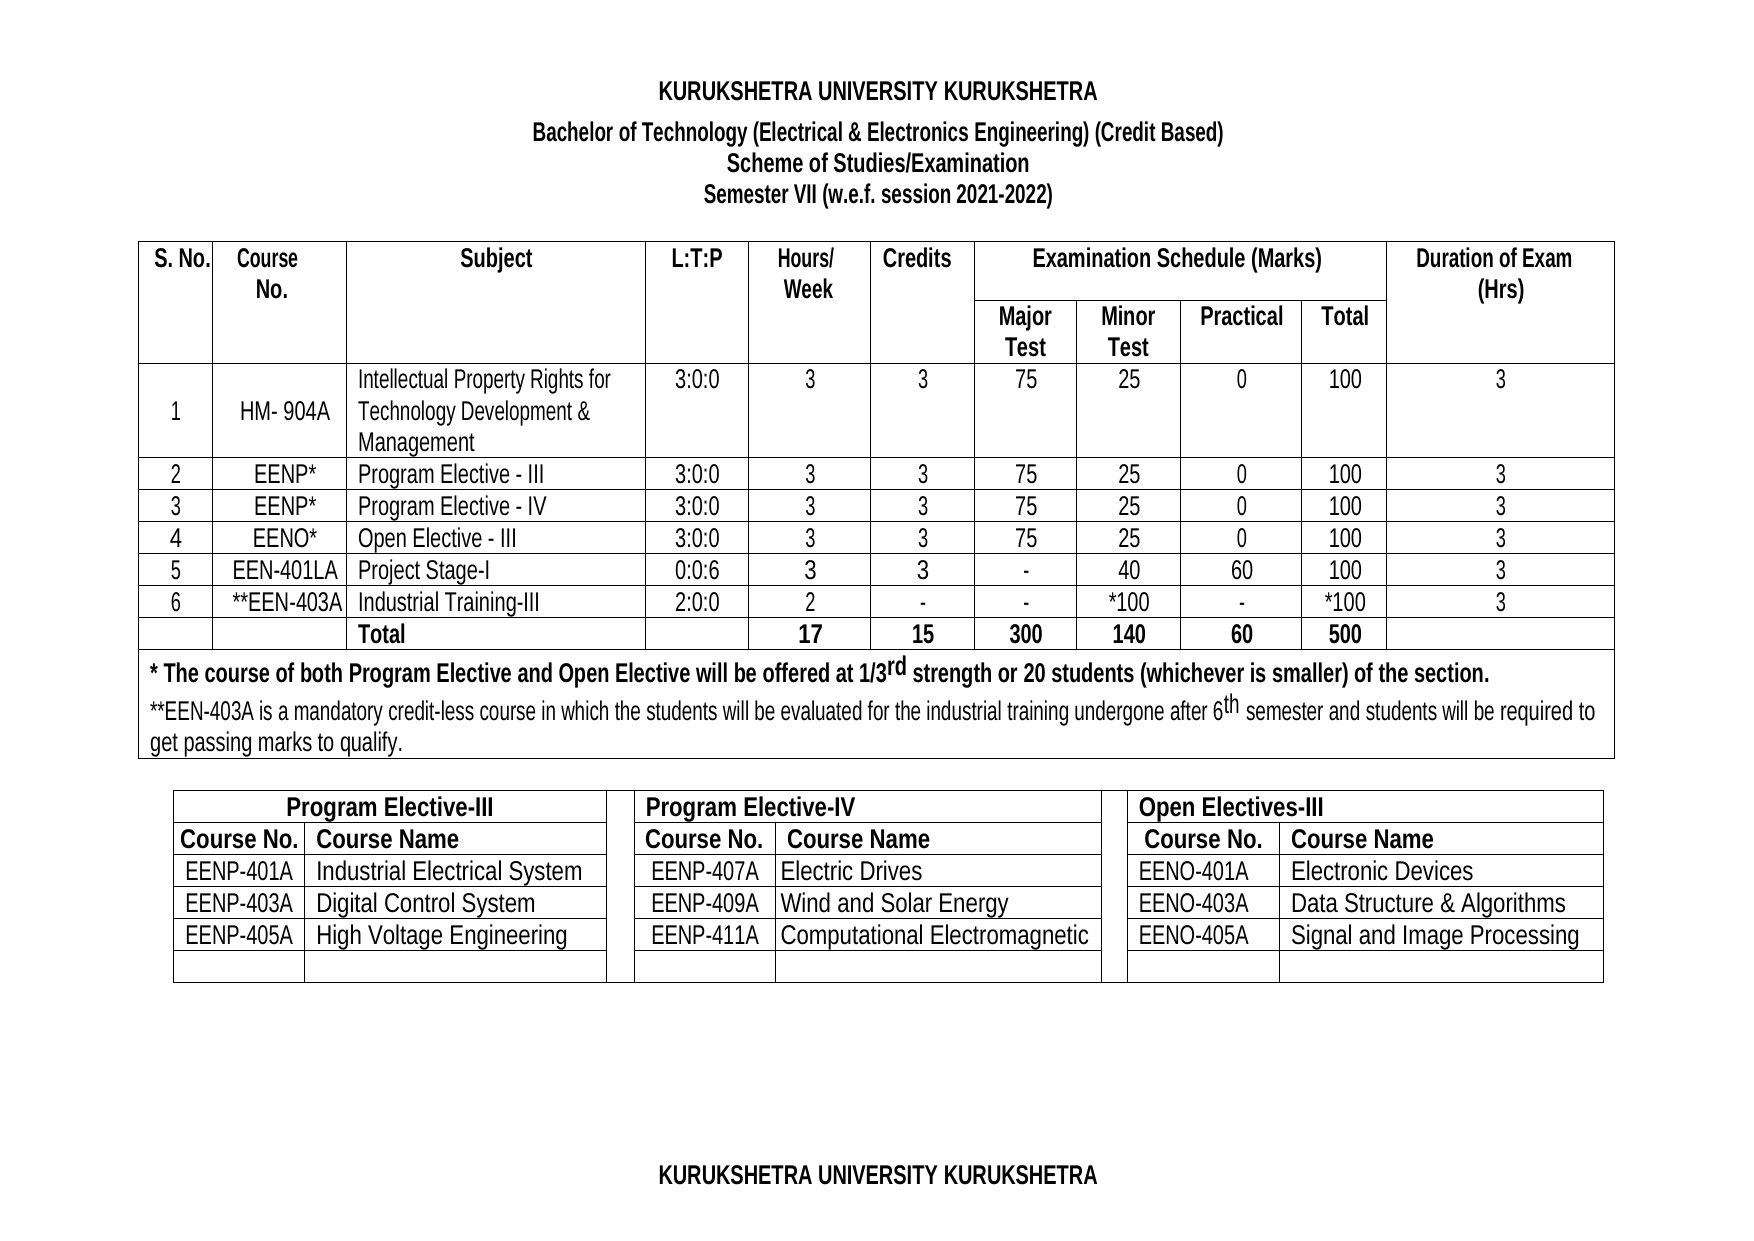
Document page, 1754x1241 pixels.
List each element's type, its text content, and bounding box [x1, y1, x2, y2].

table_cell Intellectual Property Rights for Technology Development & Management [347, 364, 645, 457]
table_cell Industrial Training-III [347, 586, 645, 617]
table_cell 60 [1181, 618, 1301, 649]
table_cell 100 [1302, 490, 1386, 521]
table_cell Course Name [776, 823, 1101, 854]
table_header S. No. [139, 242, 212, 363]
table_cell EENP* [213, 490, 346, 521]
text Semester VII (w.e.f. session 2021-2022) [137, 179, 1618, 210]
table_cell EENP-405A [174, 919, 304, 950]
table_cell 15 [871, 618, 974, 649]
table_cell 0 [1181, 522, 1301, 553]
table_cell 500 [1302, 618, 1386, 649]
table_cell 2 [139, 458, 212, 489]
table_cell Electric Drives [776, 855, 1101, 886]
table_cell EENO* [213, 522, 346, 553]
table_cell Course No. [635, 823, 775, 854]
table_cell 3 [871, 554, 974, 585]
table_cell [776, 951, 1101, 982]
table_cell *100 [1077, 586, 1180, 617]
table_cell 75 [975, 522, 1076, 553]
table_cell 3 [749, 522, 870, 553]
table_cell 6 [139, 586, 212, 617]
table_cell 3:0:0 [646, 522, 748, 553]
table_header Hours/ Week [749, 242, 870, 363]
table_cell 3 [871, 522, 974, 553]
table_cell EENO-401A [1128, 855, 1279, 886]
table_cell 0 [1181, 458, 1301, 489]
table_cell 3:0:0 [646, 490, 748, 521]
table_cell HM- 904A [213, 364, 346, 457]
table_cell 3 [871, 490, 974, 521]
table_cell 75 [975, 364, 1076, 457]
table_cell Total [347, 618, 645, 649]
table_cell 17 [749, 618, 870, 649]
table_cell [305, 951, 606, 982]
table_cell Data Structure & Algorithms [1280, 887, 1603, 918]
table_cell EENP-411A [635, 919, 775, 950]
table_header Examination Schedule (Marks) [975, 242, 1386, 299]
table_cell 3 [749, 458, 870, 489]
table_cell * The course of both Program Elective and Open Elective will be offered at 1/3rd strength or 20 students (whichever is smaller) of the section. **EEN-403A is a mandatory credit-less course in which the students will be evaluated for the industrial training undergone after 6th semester and students will be required to get passing marks to qualify. [139, 650, 1614, 758]
text Bachelor of Technology (Electrical & Electronics Engineering) (Credit Based) [137, 117, 1618, 148]
table_cell 25 [1077, 364, 1180, 457]
table_cell 3 [139, 490, 212, 521]
table_cell Electronic Devices [1280, 855, 1603, 886]
table_cell 3 [1387, 522, 1614, 553]
table_cell EENP* [213, 458, 346, 489]
table_header Duration of Exam (Hrs) [1387, 242, 1614, 363]
table_cell [646, 618, 748, 649]
table_cell 1 [139, 364, 212, 457]
table_cell Computational Electromagnetic [776, 919, 1101, 950]
table_cell EENO-405A [1128, 919, 1279, 950]
table_cell Minor Test [1077, 301, 1180, 363]
table_cell EEN-401LA [213, 554, 346, 585]
table_cell EENP-407A [635, 855, 775, 886]
table_cell Total [1302, 301, 1386, 363]
table_cell Course No. [1128, 823, 1279, 854]
table_cell Program Elective - III [347, 458, 645, 489]
table_cell 2:0:0 [646, 586, 748, 617]
text KURUKSHETRA UNIVERSITY KURUKSHETRA [137, 75, 1618, 106]
table_cell - [871, 586, 974, 617]
table_cell EENP-409A [635, 887, 775, 918]
table_cell [635, 951, 775, 982]
table_cell Industrial Electrical System [305, 855, 606, 886]
table_cell Program Elective - IV [347, 490, 645, 521]
table_header Open Electives-III [1128, 791, 1603, 822]
table_cell 2 [749, 586, 870, 617]
table_header Subject [347, 242, 645, 363]
table_cell EENP-401A [174, 855, 304, 886]
table_cell 3 [1387, 458, 1614, 489]
table_cell 3:0:0 [646, 458, 748, 489]
table_cell EENP-403A [174, 887, 304, 918]
table_cell [139, 618, 212, 649]
table_cell Course Name [1280, 823, 1603, 854]
table_header Program Elective-III [174, 791, 606, 822]
table_cell [1387, 618, 1614, 649]
table_header Program Elective-IV [635, 791, 1101, 822]
table_cell 25 [1077, 458, 1180, 489]
table_cell 0 [1181, 490, 1301, 521]
table_cell 0:0:6 [646, 554, 748, 585]
table_cell 25 [1077, 490, 1180, 521]
table_cell 3 [749, 554, 870, 585]
table_header [1102, 791, 1127, 982]
table_cell 100 [1302, 364, 1386, 457]
table_cell [213, 618, 346, 649]
table_cell 75 [975, 458, 1076, 489]
table_cell Wind and Solar Energy [776, 887, 1101, 918]
table_header L:T:P [646, 242, 748, 363]
table_cell Open Elective - III [347, 522, 645, 553]
table_cell 75 [975, 490, 1076, 521]
table_cell 100 [1302, 458, 1386, 489]
table_cell 3 [749, 490, 870, 521]
table_cell [1280, 951, 1603, 982]
table_cell - [975, 554, 1076, 585]
table_cell [174, 951, 304, 982]
table_cell 3 [1387, 490, 1614, 521]
table_cell 140 [1077, 618, 1180, 649]
table_cell 100 [1302, 522, 1386, 553]
table_header Credits [871, 242, 974, 363]
table_cell - [975, 586, 1076, 617]
table_cell 0 [1181, 364, 1301, 457]
text KURUKSHETRA UNIVERSITY KURUKSHETRA [137, 1159, 1618, 1191]
table_cell **EEN-403A [213, 586, 346, 617]
table_cell 40 [1077, 554, 1180, 585]
table_cell 3 [1387, 586, 1614, 617]
table_cell Project Stage-I [347, 554, 645, 585]
table_cell EENO-403A [1128, 887, 1279, 918]
table_header [607, 791, 634, 982]
table_cell 25 [1077, 522, 1180, 553]
table_cell Course No. [174, 823, 304, 854]
table_cell Signal and Image Processing [1280, 919, 1603, 950]
text Scheme of Studies/Examination [137, 148, 1618, 179]
table_header Course No. [213, 242, 346, 363]
table_cell 3 [871, 364, 974, 457]
table_cell 3 [1387, 554, 1614, 585]
table_cell 60 [1181, 554, 1301, 585]
table_cell Course Name [305, 823, 606, 854]
table_cell *100 [1302, 586, 1386, 617]
table_cell 3:0:0 [646, 364, 748, 457]
table_cell Digital Control System [305, 887, 606, 918]
table_cell 3 [749, 364, 870, 457]
table_cell - [1181, 586, 1301, 617]
table_cell 300 [975, 618, 1076, 649]
table_cell High Voltage Engineering [305, 919, 606, 950]
table_cell 5 [139, 554, 212, 585]
table_cell 3 [871, 458, 974, 489]
table_cell 100 [1302, 554, 1386, 585]
table_cell [1128, 951, 1279, 982]
table_cell 4 [139, 522, 212, 553]
table_cell Major Test [975, 301, 1076, 363]
table_cell Practical [1181, 301, 1301, 363]
table_cell 3 [1387, 364, 1614, 457]
